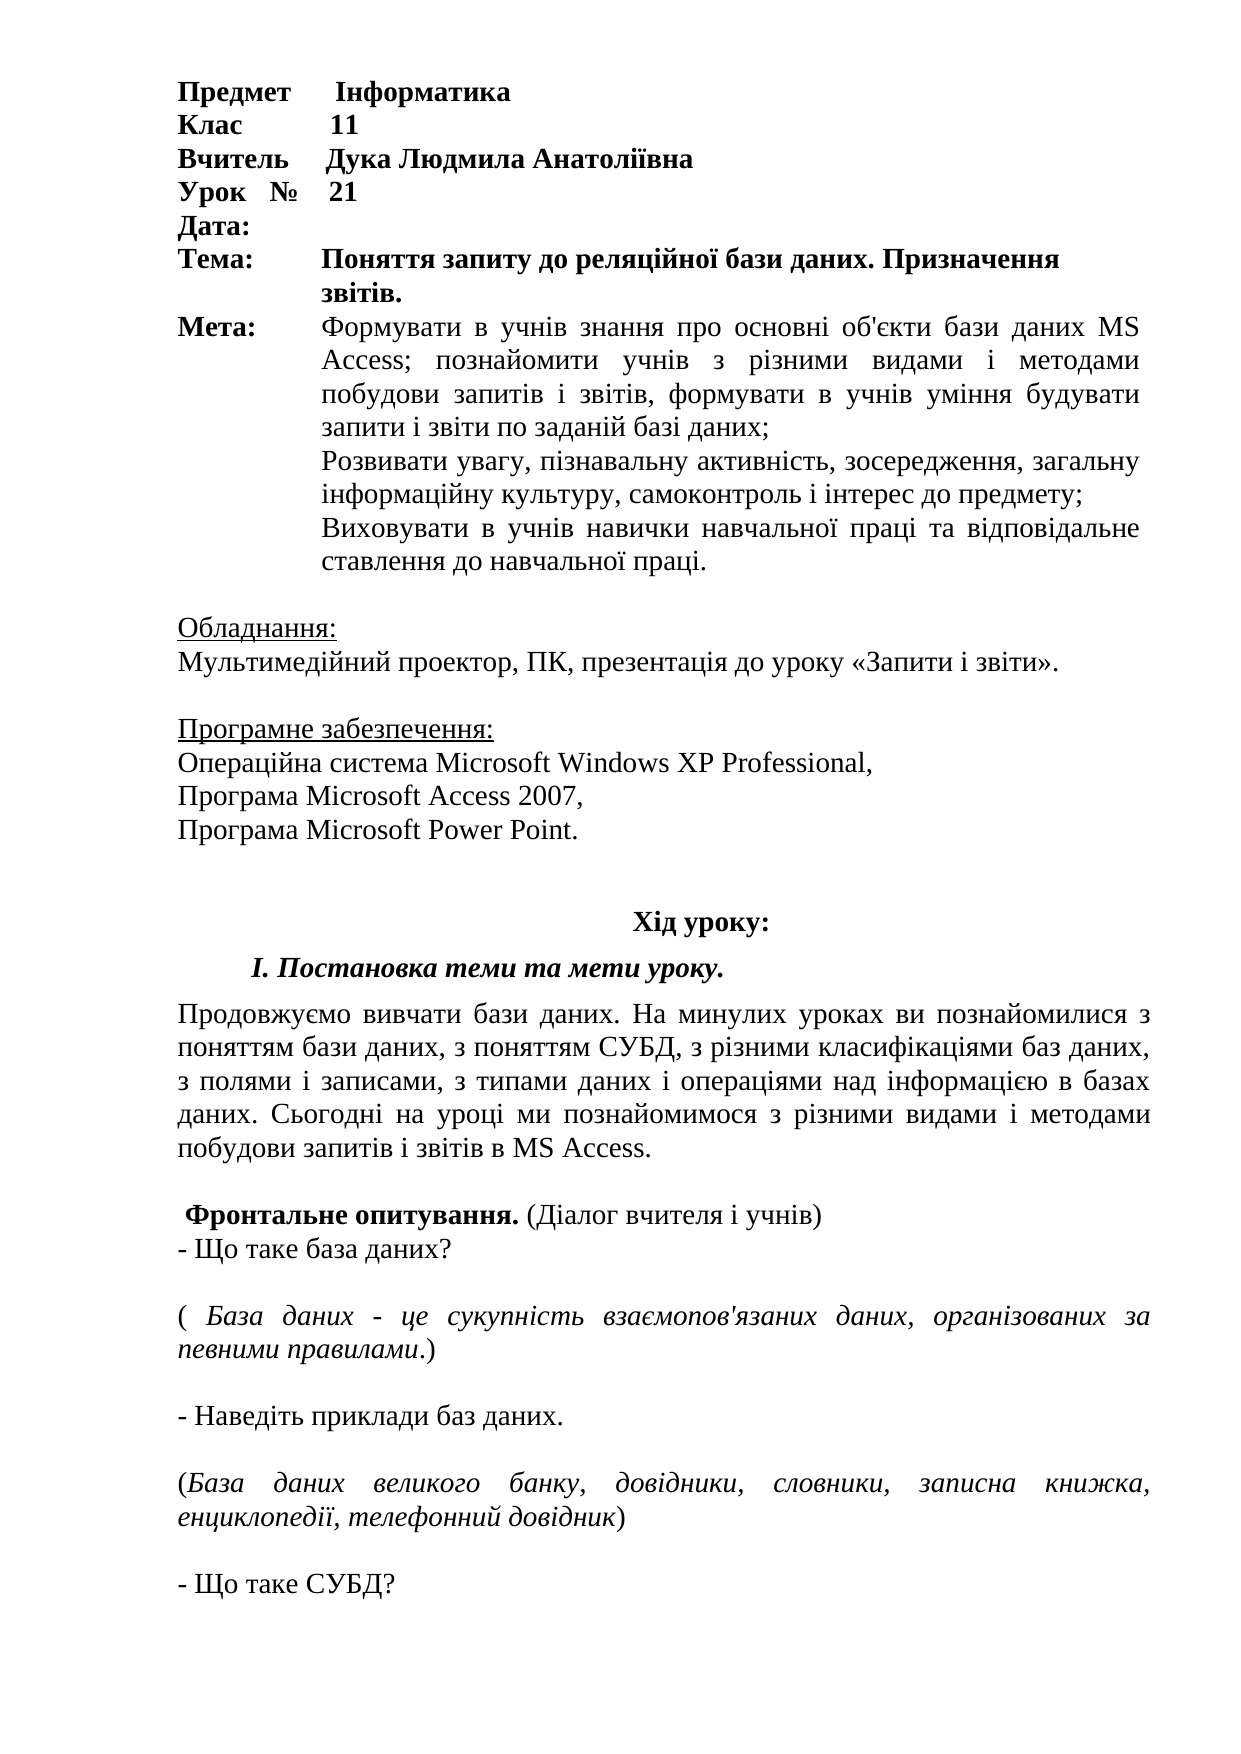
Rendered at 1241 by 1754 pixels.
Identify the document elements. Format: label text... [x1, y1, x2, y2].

text - Що таке база даних? [177, 1231, 1152, 1264]
table_header Урок № Дата: [166, 175, 310, 242]
text Програма Microsoft Power Point. [177, 812, 1152, 845]
text Клас 11 [177, 107, 1152, 141]
text ( База даних - це сукупність взаємопов'язаних даних, організованих за певними правилами.) [177, 1298, 1152, 1365]
text Вчитель Дука Людмила Анатоліївна [177, 141, 1152, 174]
table_cell Мета: [166, 309, 310, 611]
text Фронтальне опитування. (Діалог вчителя і учнів) [177, 1197, 1152, 1231]
text Предмет Інформатика [177, 74, 1152, 107]
text - Що таке СУБД? [177, 1566, 1152, 1600]
text Програмне забезпечення: [177, 711, 1152, 745]
table_header 21 [310, 175, 1152, 242]
text Обладнання: [177, 611, 1152, 644]
text Мультимедійний проектор, ПК, презентація до уроку «Запити і звіти». [177, 644, 1152, 678]
text Продовжуємо вивчати бази даних. На минулих уроках ви познайомилися з поняттям бази даних, з поняттям СУБД, з різними класифікаціями баз даних, з полями і записами, з типами даних і операціями над інформацією в базах даних. Сьогодні на уроці ми познайомимося з різними видами і методами побудови запитів і звітів в MS Access. [177, 996, 1152, 1164]
text І. Постановка теми та мети уроку. [177, 950, 1152, 983]
table_cell Формувати в учнів знання про основні об'єкти бази даних MS Access; познайомити учнів з різними видами і методами побудови запитів і звітів, формувати в учнів уміння будувати запити і звіти по заданій базі даних; Розвивати увагу, пізнавальну активність, зосередження, загальну інформаційну культуру, самоконтроль і інтерес до предмету; Виховувати в учнів навички навчальної праці та відповідальне ставлення до навчальної праці. [310, 309, 1152, 611]
table_cell Поняття запиту до реляційної бази даних. Призначення звітів. [310, 242, 1152, 309]
text Операційна система Microsoft Windows XP Professional, [177, 745, 1152, 778]
text Програма Microsoft Access 2007, [177, 778, 1152, 812]
table_cell Тема: [166, 242, 310, 309]
text Хід уроку: [177, 904, 1152, 937]
text - Наведіть приклади баз даних. [177, 1398, 1152, 1432]
text (База даних великого банку, довідники, словники, записна книжка, енциклопедії, телефонний довідник) [177, 1466, 1152, 1533]
